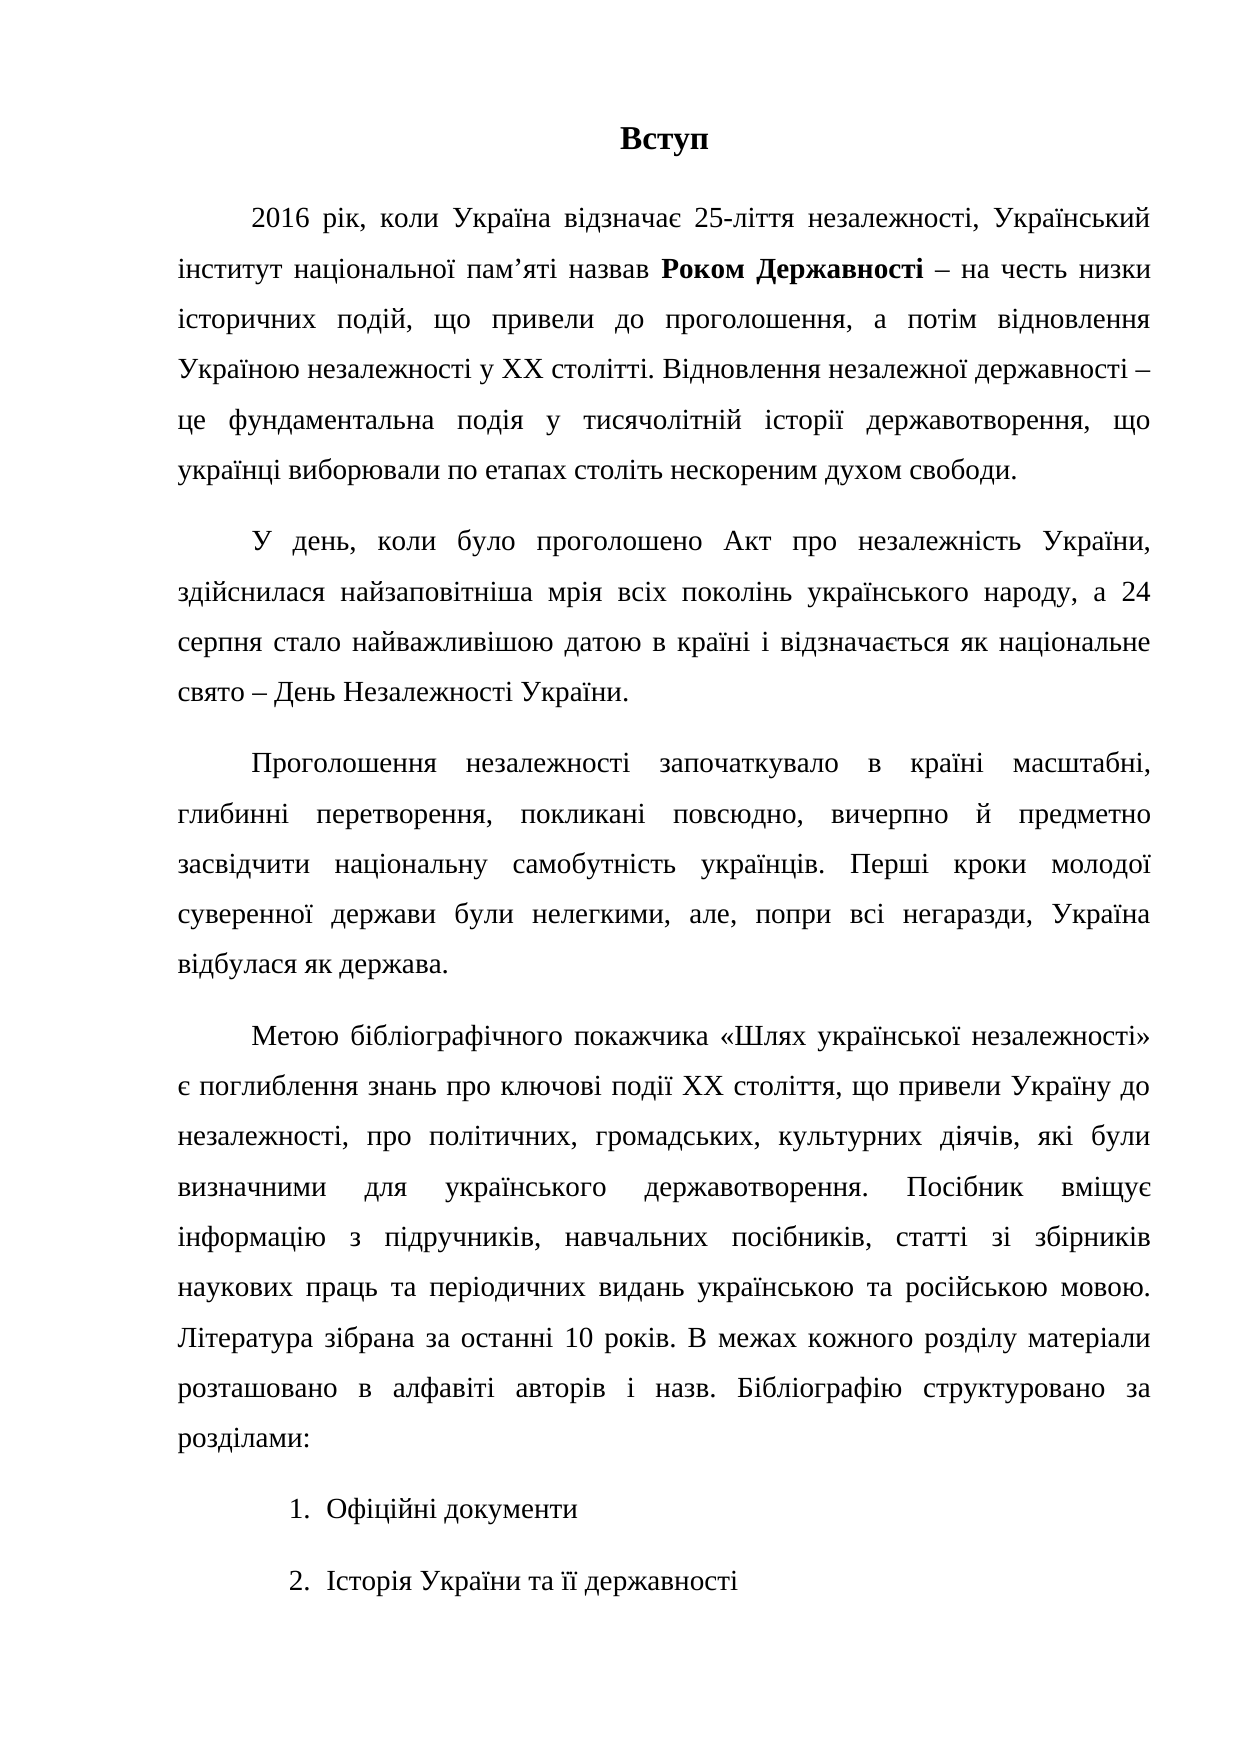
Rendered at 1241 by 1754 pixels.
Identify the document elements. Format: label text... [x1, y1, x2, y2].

text Вступ [177, 118, 1152, 156]
text 2016 рік, коли Україна відзначає 25-ліття незалежності, Український інститут національної пам’яті назвав Роком Державності – на честь низки історичних подій, що привели до проголошення, а потім відновлення Україною незалежності у ХХ столітті. Відновлення незалежної державності – це фундаментальна подія у тисячолітній історії державотворення, що українці виборювали по етапах століть нескореним духом свободи. [177, 201, 1152, 486]
text У день, коли було проголошено Акт про незалежність України, здійснилася найзаповітніша мрія всіх поколінь українського народу, а 24 серпня стало найважливішою датою в країні і відзначається як національне свято – День Незалежності України. [177, 523, 1152, 708]
text Проголошення незалежності започаткувало в країні масштабні, глибинні перетворення, покликані повсюдно, вичерпно й предметно засвідчити національну самобутність українців. Перші кроки молодої суверенної держави були нелегкими, але, попри всі негаразди, Україна відбулася як держава. [177, 745, 1152, 980]
list Офіційні документи [288, 1491, 1152, 1525]
text Метою бібліографічного покажчика «Шлях української незалежності» є поглиблення знань про ключові події ХХ століття, що привели Україну до незалежності, про політичних, громадських, культурних діячів, які були визначними для українського державотворення. Посібник вміщує інформацію з підручників, навчальних посібників, статті зі збірників наукових праць та періодичних видань українською та російською мовою. Література зібрана за останні 10 років. В межах кожного розділу матеріали розташовано в алфавіті авторів і назв. Бібліографію структуровано за розділами: [177, 1018, 1152, 1454]
list Історія України та її державності [288, 1563, 1152, 1596]
